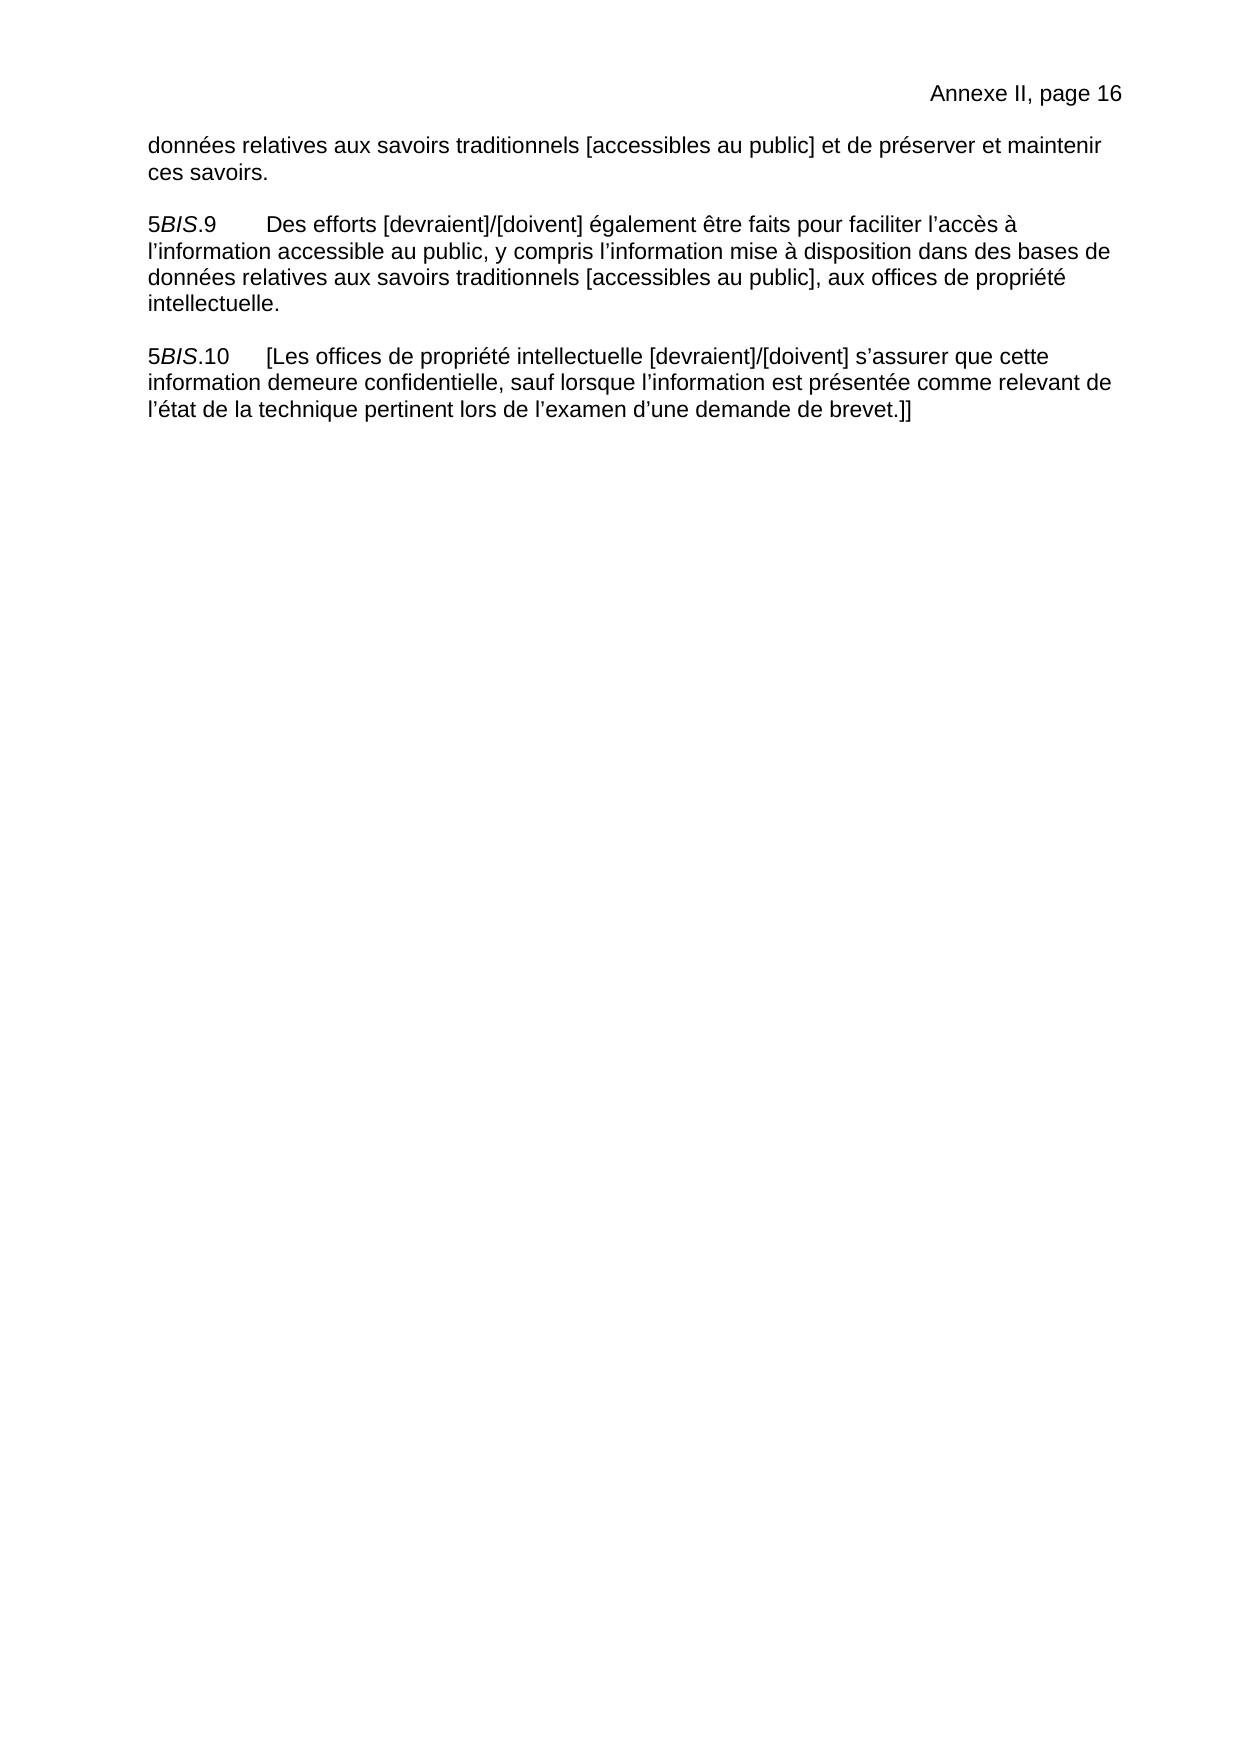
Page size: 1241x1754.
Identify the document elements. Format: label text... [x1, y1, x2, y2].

text 5BIS.10 [Les offices de propriété intellectuelle [devraient]/[doivent] s’assurer que cette information demeure confidentielle, sauf lorsque l’information est présentée comme relevant de l’état de la technique pertinent lors de l’examen d’une demande de brevet.]] [148, 343, 1122, 422]
text 5BIS.9 Des efforts [devraient]/[doivent] également être faits pour faciliter l’accès à l’information accessible au public, y compris l’information mise à disposition dans des bases de données relatives aux savoirs traditionnels [accessibles au public], aux offices de propriété intellectuelle. [148, 211, 1122, 317]
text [148, 132, 1122, 185]
